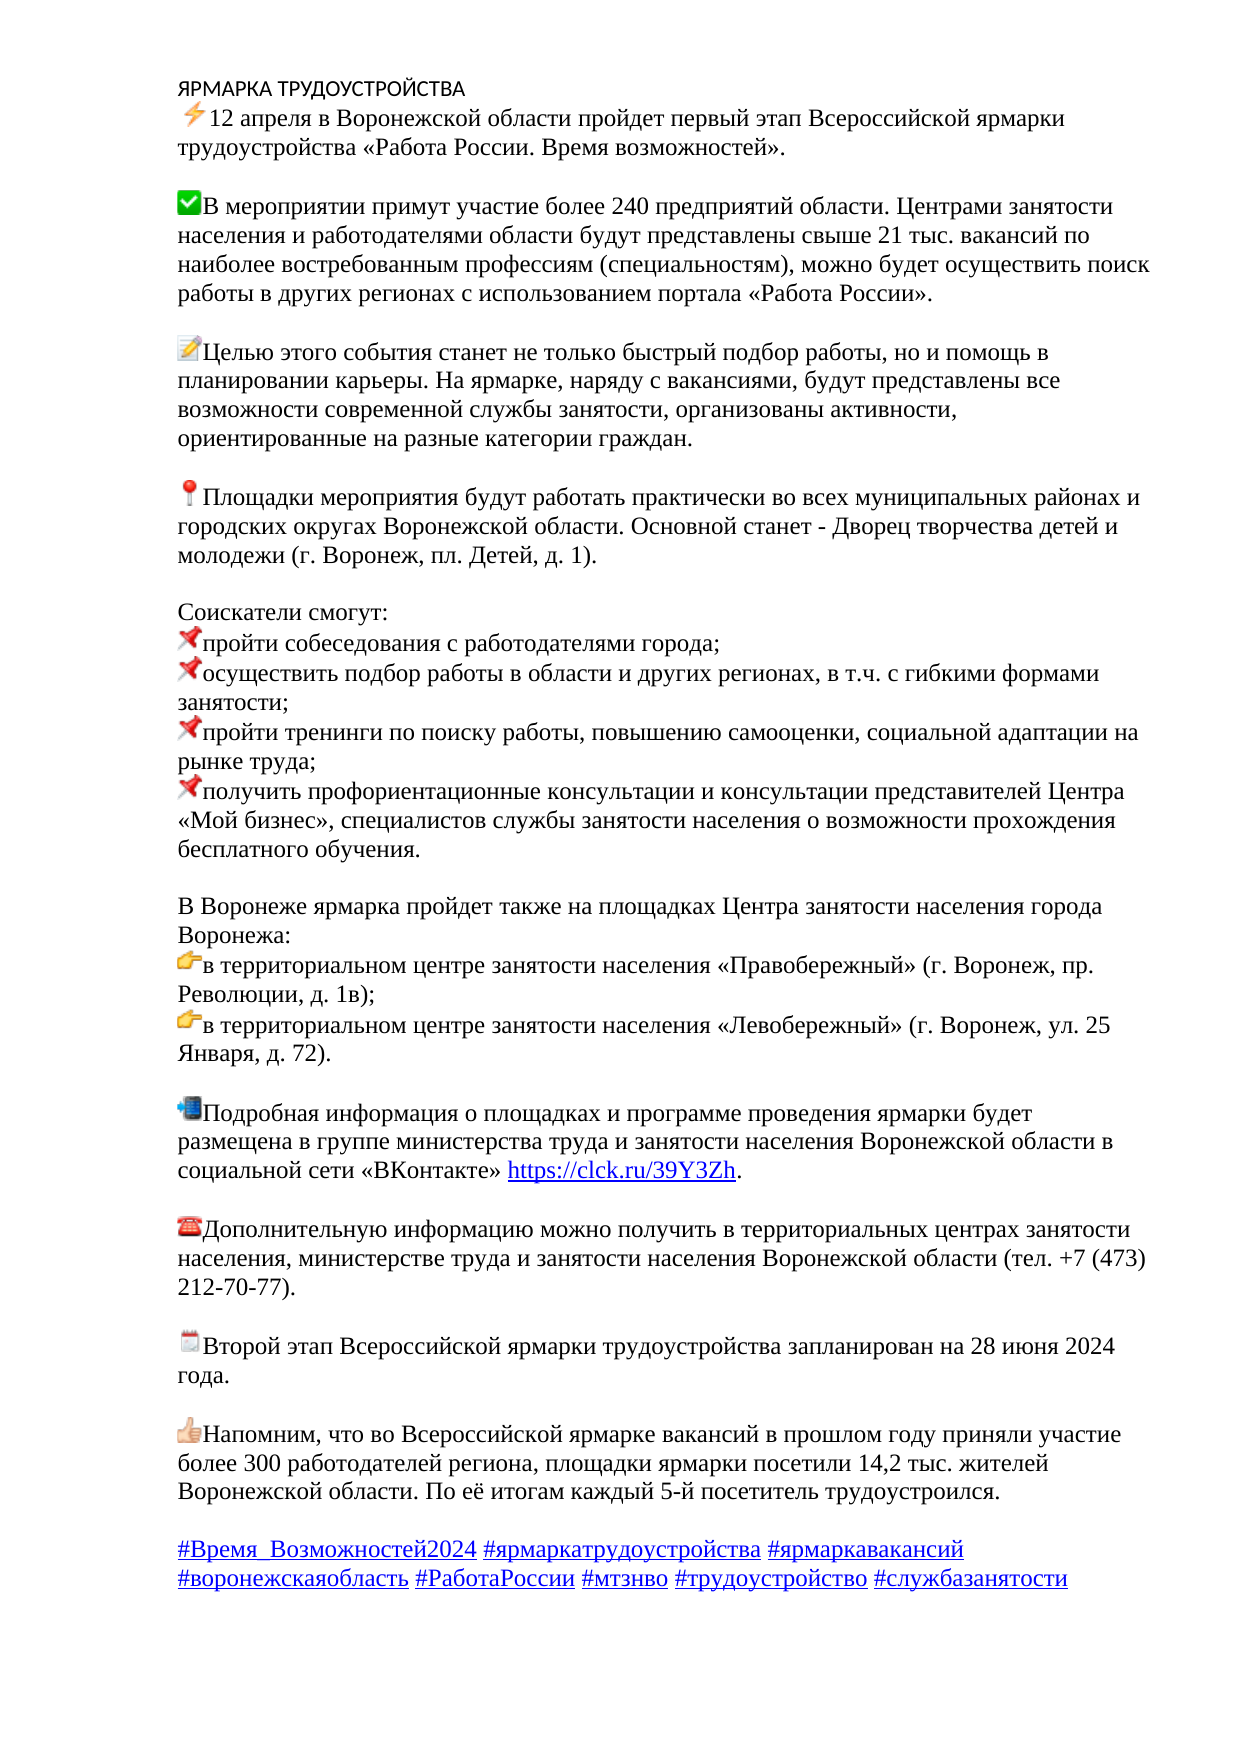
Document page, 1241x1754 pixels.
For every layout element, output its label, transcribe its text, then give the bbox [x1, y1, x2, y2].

picture [177, 1329, 203, 1355]
picture [177, 1212, 203, 1238]
picture [177, 715, 203, 741]
picture [177, 335, 203, 361]
picture [183, 101, 209, 127]
picture [177, 656, 203, 682]
picture [177, 1008, 203, 1033]
picture [177, 1096, 203, 1121]
picture [177, 1417, 203, 1443]
picture [177, 774, 203, 800]
picture [177, 480, 203, 506]
picture [177, 948, 203, 974]
picture [177, 189, 203, 215]
picture [177, 626, 203, 651]
text 12 апреля в Воронежской области пройдет первый этап Всероссийской ярмарки трудоустройства «Работа России. Время возможностей». В мероприятии примут участие более 240 предприятий области. Центрами занятости населения и работодателями области будут представлены свыше 21 тыс. вакансий по наиболее востребованным профессиям (специальностям), можно будет осуществить поиск работы в других регионах с использованием портала «Работа России». Целью этого события станет не только быстрый подбор работы, но и помощь в планировании карьеры. На ярмарке, наряду с вакансиями, будут представлены все возможности современной службы занятости, организованы активности, ориентированные на разные категории граждан. Площадки мероприятия будут работать практически во всех муниципальных районах и городских округах Воронежской области. Основной станет - Дворец творчества детей и молодежи (г. Воронеж, пл. Детей, д. 1). Соискатели смогут: пройти собеседования с работодателями города; осуществить подбор работы в области и других регионах, в т.ч. с гибкими формами занятости; пройти тренинги по поиску работы, повышению самооценки, социальной адаптации на рынке труда; получить профориентационные консультации и консультации представителей Центра «Мой бизнес», специалистов службы занятости населения о возможности прохождения бесплатного обучения. В Воронеже ярмарка пройдет также на площадках Центра занятости населения города Воронежа: в территориальном центре занятости населения «Правобережный» (г. Воронеж, пр. Революции, д. 1в); в территориальном центре занятости населения «Левобережный» (г. Воронеж, ул. 25 Января, д. 72). Подробная информация о площадках и программе проведения ярмарки будет размещена в группе министерства труда и занятости населения Воронежской области в социальной сети «ВКонтакте» https://clck.ru/39Y3Zh. Дополнительную информацию можно получить в территориальных центрах занятости населения, министерстве труда и занятости населения Воронежской области (тел. +7 (473) 212-70-77). Второй этап Всероссийской ярмарки трудоустройства запланирован на 28 июня 2024 года. Напомним, что во Всероссийской ярмарке вакансий в прошлом году приняли участие более 300 работодателей региона, площадки ярмарки посетили 14,2 тыс. жителей Воронежской области. По её итогам каждый 5-й посетитель трудоустроился. #Время_Возможностей2024 #ярмаркатрудоустройства #ярмаркавакансий #воронежскаяобласть #РаботаРоссии #мтзнво #трудоустройство #службазанятости [177, 102, 1152, 1591]
